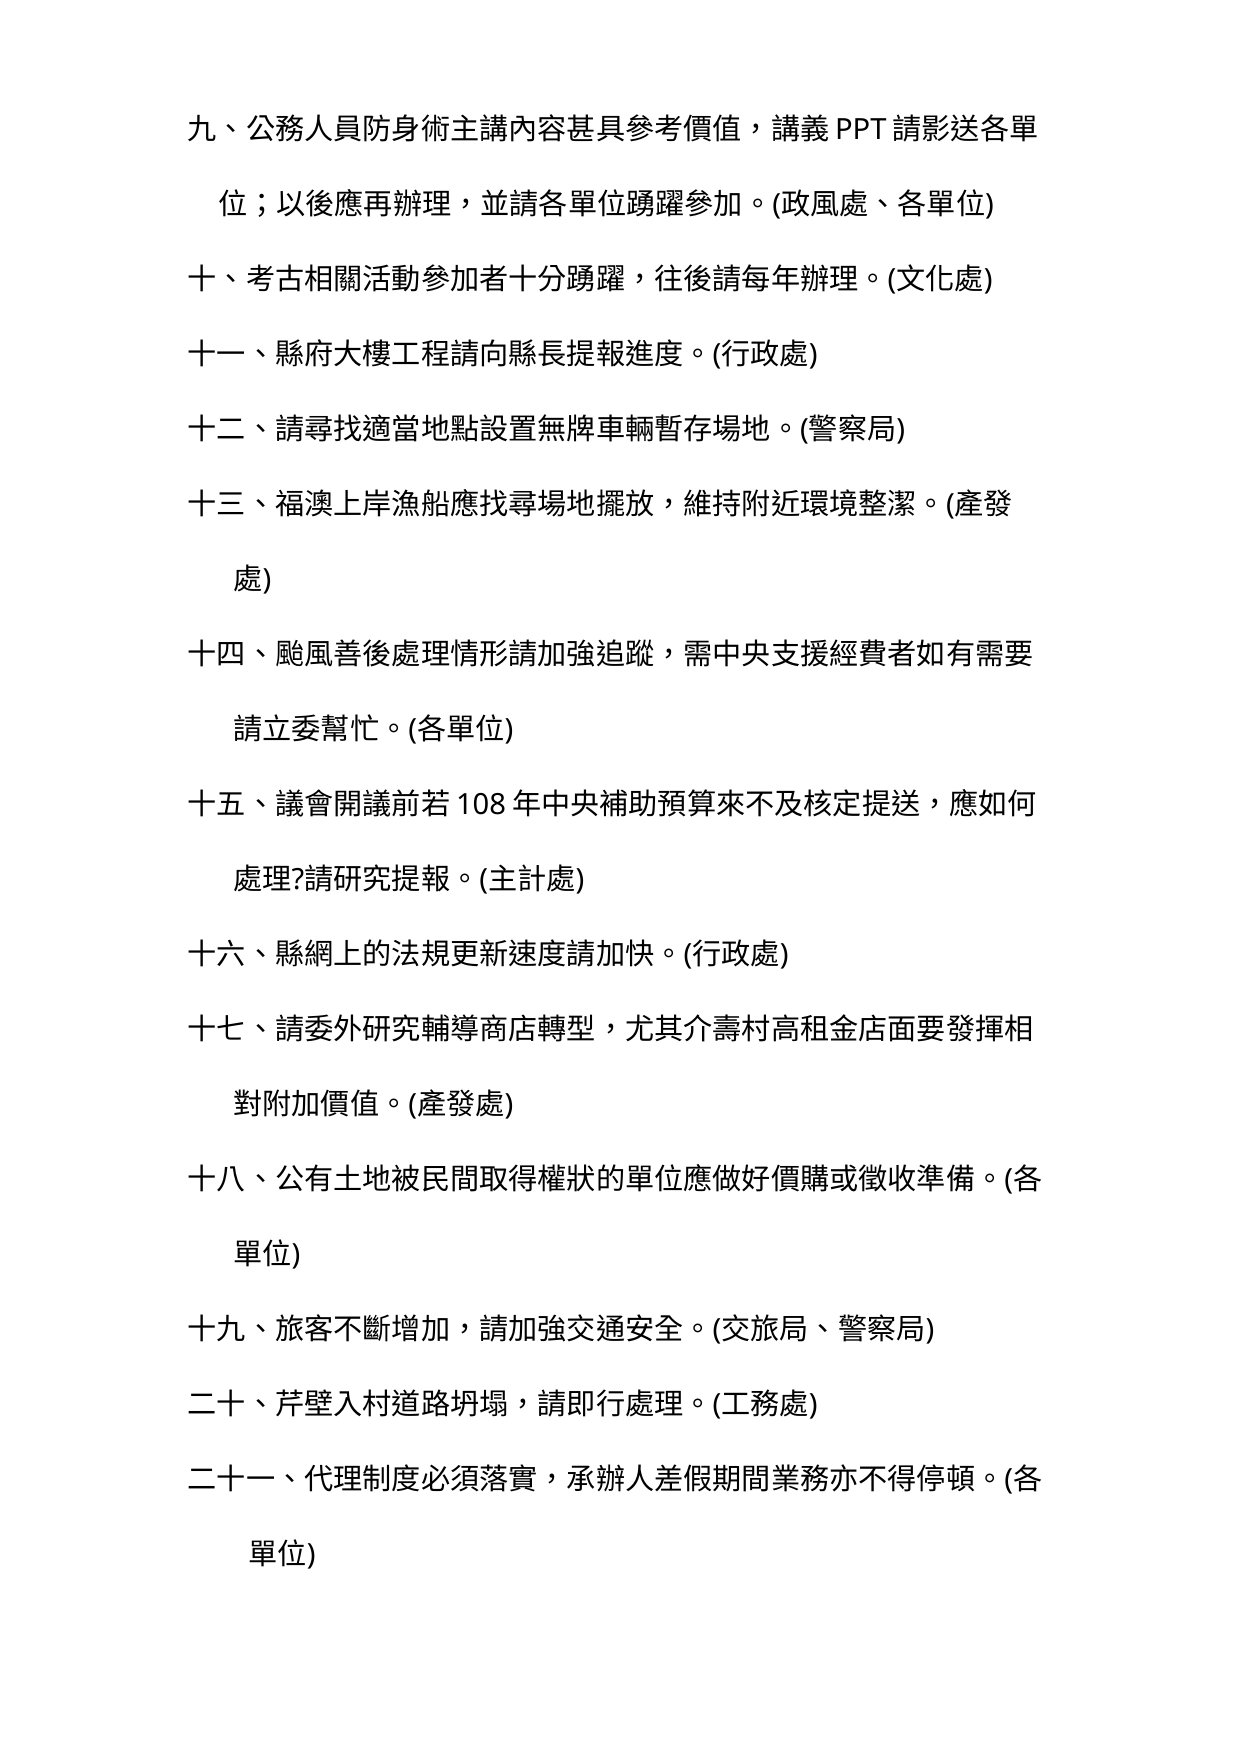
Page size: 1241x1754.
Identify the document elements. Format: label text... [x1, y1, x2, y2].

list 對附加價值。(產發處) [187, 1064, 1053, 1139]
list 處) [187, 539, 1053, 614]
list 二十、芹壁入村道路坍塌，請即行處理。(工務處) [187, 1364, 1053, 1439]
list 十八、公有土地被民間取得權狀的單位應做好價購或徵收準備。(各 [187, 1139, 1053, 1214]
list 十九、旅客不斷增加，請加強交通安全。(交旅局、警察局) [187, 1289, 1053, 1364]
list 十三、福澳上岸漁船應找尋場地擺放，維持附近環境整潔。(產發 [187, 464, 1053, 539]
list 九、公務人員防身術主講內容甚具參考價值，講義PPT請影送各單 [187, 89, 1053, 164]
list 十七、請委外研究輔導商店轉型，尤其介壽村高租金店面要發揮相 [187, 989, 1053, 1064]
list 請立委幫忙。(各單位) [187, 689, 1053, 764]
list 十、考古相關活動參加者十分踴躍，往後請每年辦理。(文化處) [187, 239, 1053, 314]
list 十五、議會開議前若108年中央補助預算來不及核定提送，應如何 [187, 764, 1053, 839]
list 單位) [187, 1214, 1053, 1289]
list 十六、縣網上的法規更新速度請加快。(行政處) [187, 914, 1053, 989]
list 位；以後應再辦理，並請各單位踴躍參加。(政風處、各單位) [187, 164, 1053, 239]
list 處理?請研究提報。(主計處) [187, 839, 1053, 914]
list 十二、請尋找適當地點設置無牌車輛暫存場地。(警察局) [187, 389, 1053, 464]
list 二十一、代理制度必須落實，承辦人差假期間業務亦不得停頓。(各 [187, 1439, 1053, 1514]
list 十一、縣府大樓工程請向縣長提報進度。(行政處) [187, 314, 1053, 389]
list 單位) [187, 1514, 1053, 1589]
list 十四、颱風善後處理情形請加強追蹤，需中央支援經費者如有需要 [187, 614, 1053, 689]
